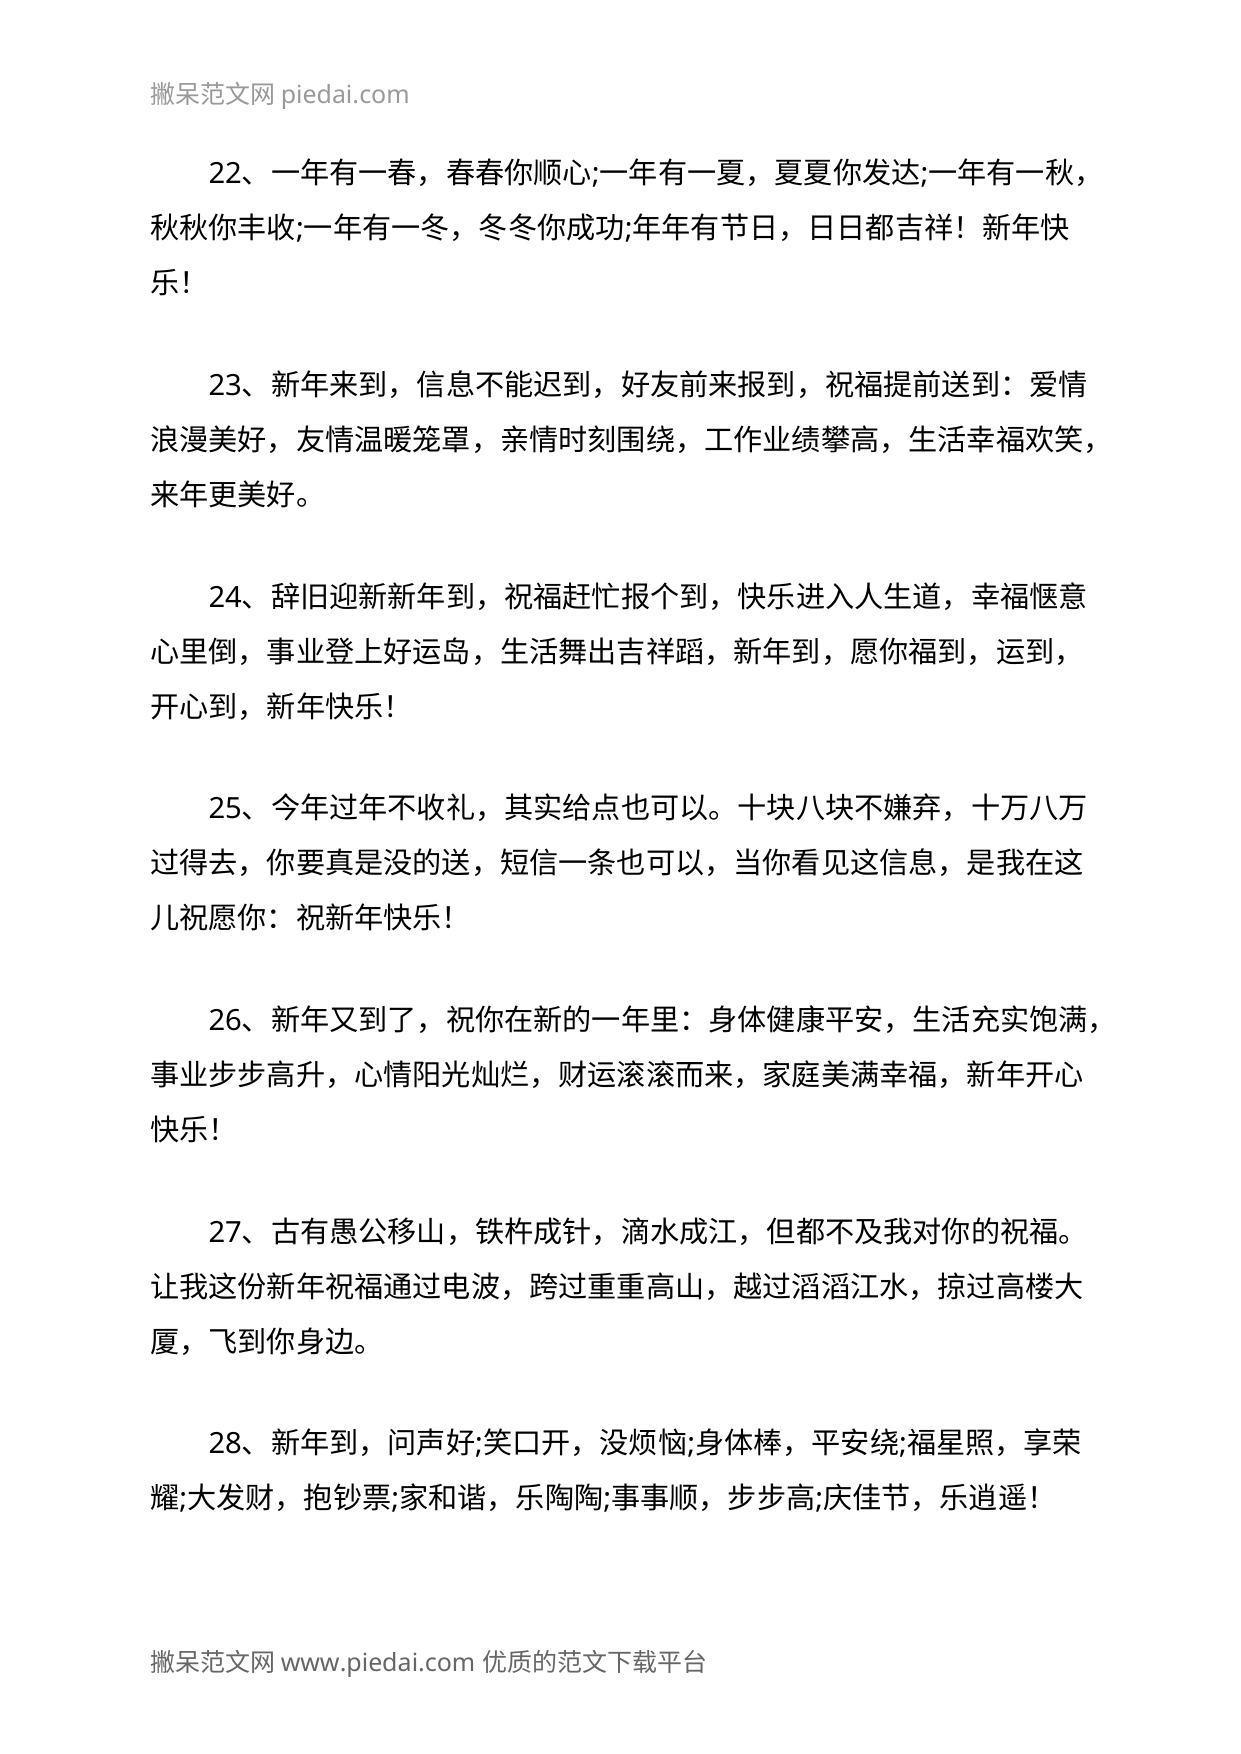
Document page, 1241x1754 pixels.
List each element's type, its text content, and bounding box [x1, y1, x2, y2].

text 27、古有愚公移山，铁杵成针，滴水成江，但都不及我对你的祝福。让我这份新年祝福通过电波，跨过重重高山，越过滔滔江水，掠过高楼大厦，飞到你身边。 [150, 1208, 1090, 1361]
text 26、新年又到了，祝你在新的一年里：身体健康平安，生活充实饱满，事业步步高升，心情阳光灿烂，财运滚滚而来，家庭美满幸福，新年开心快乐！ [150, 997, 1090, 1149]
text 23、新年来到，信息不能迟到，好友前来报到，祝福提前送到：爱情浪漫美好，友情温暖笼罩，亲情时刻围绕，工作业绩攀高，生活幸福欢笑，来年更美好。 [150, 362, 1090, 514]
text 28、新年到，问声好;笑口开，没烦恼;身体棒，平安绕;福星照，享荣耀;大发财，抱钞票;家和谐，乐陶陶;事事顺，步步高;庆佳节，乐逍遥！ [150, 1420, 1090, 1517]
text 22、一年有一春，春春你顺心;一年有一夏，夏夏你发达;一年有一秋，秋秋你丰收;一年有一冬，冬冬你成功;年年有节日，日日都吉祥！新年快乐！ [150, 150, 1090, 302]
text 24、辞旧迎新新年到，祝福赶忙报个到，快乐进入人生道，幸福惬意心里倒，事业登上好运岛，生活舞出吉祥蹈，新年到，愿你福到，运到，开心到，新年快乐！ [150, 573, 1090, 726]
text 25、今年过年不收礼，其实给点也可以。十块八块不嫌弃，十万八万过得去，你要真是没的送，短信一条也可以，当你看见这信息，是我在这儿祝愿你：祝新年快乐！ [150, 785, 1090, 937]
